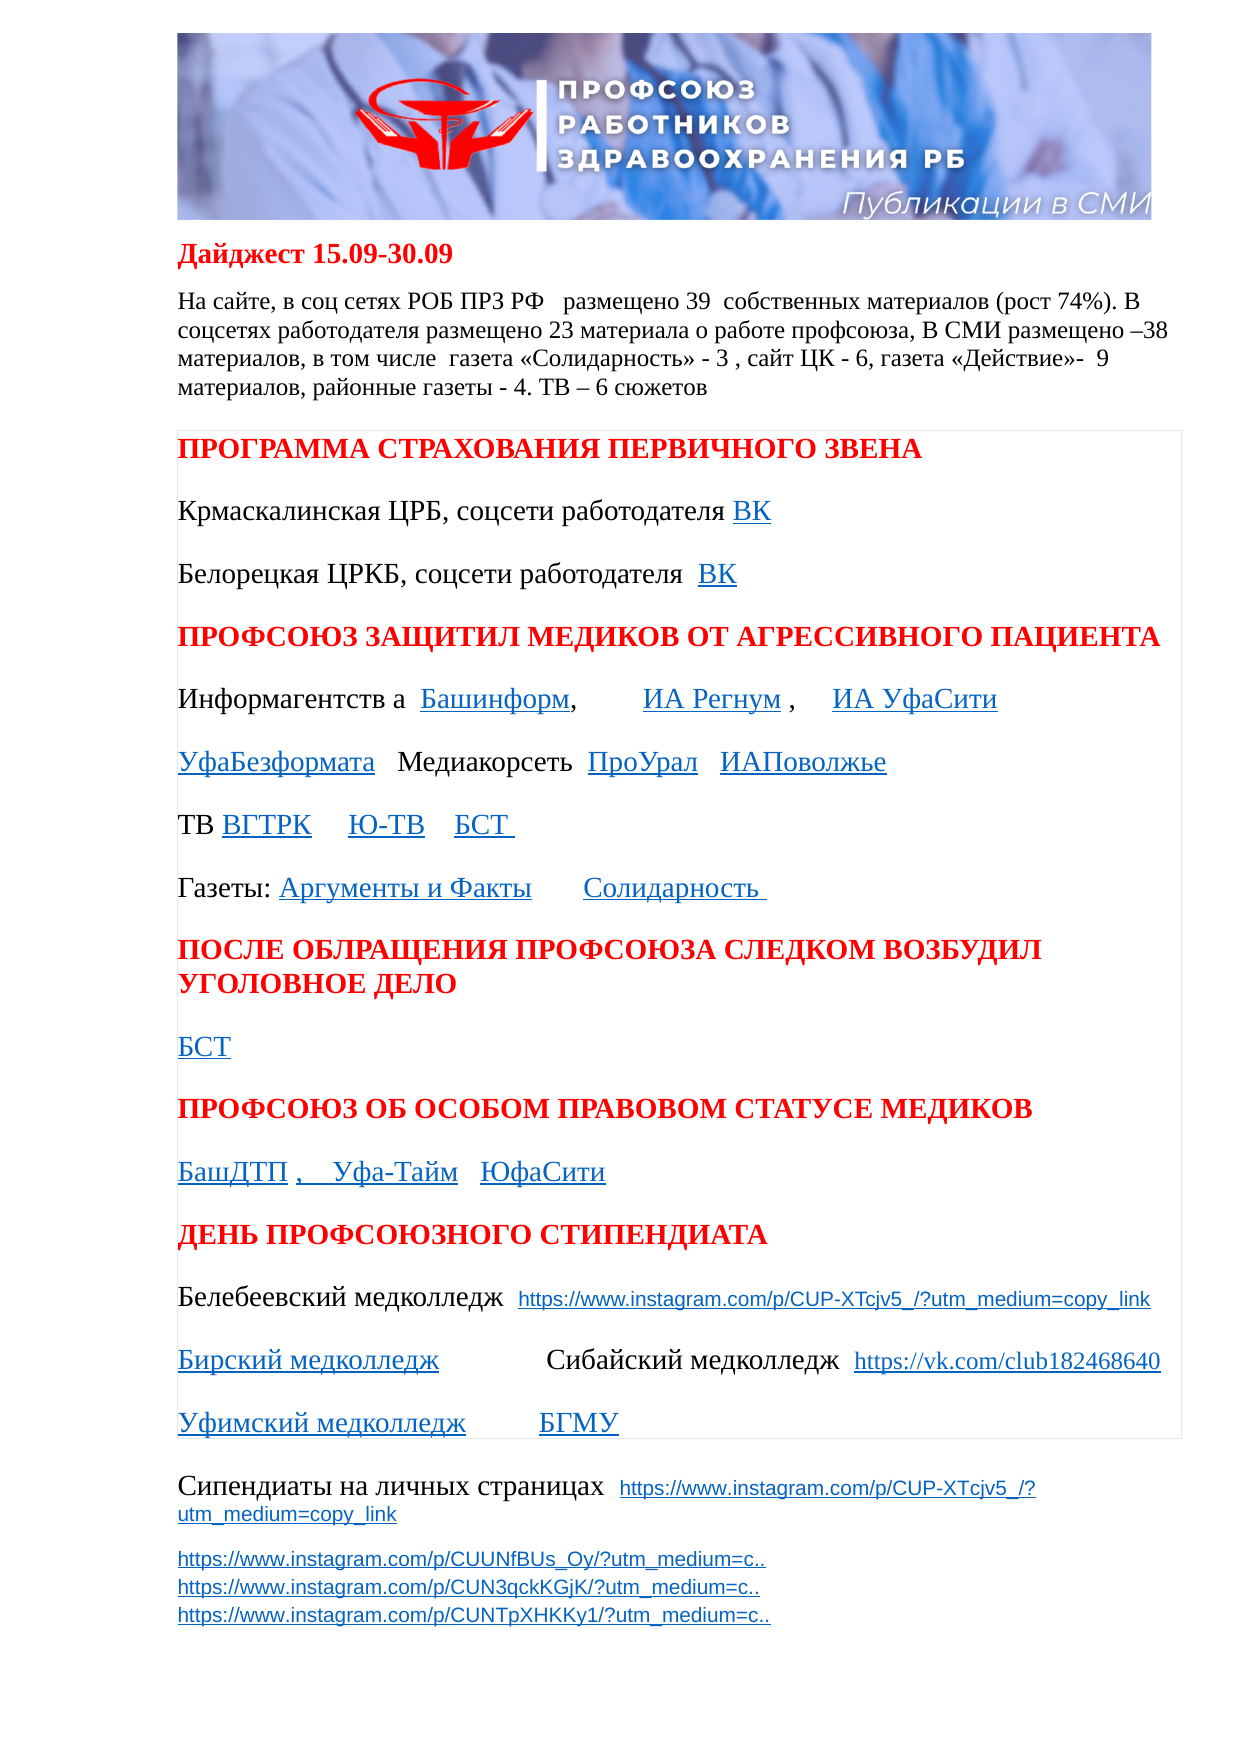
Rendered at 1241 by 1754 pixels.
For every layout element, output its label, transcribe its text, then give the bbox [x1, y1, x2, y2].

subtitle Газеты: Аргументы и Факты Солидарность [178, 869, 1181, 903]
text https://www.instagram.com/p/CUNTpXHKKy1/?utm_medium=c.. [177, 1598, 1175, 1627]
subtitle БСТ [178, 1028, 1181, 1062]
text Сипендиаты на личных страницах https://www.instagram.com/p/CUP-XTcjv5_/?utm_medium=copy_link [177, 1468, 1181, 1526]
subtitle Информагентств а Башинформ, ИА Регнум , ИА УфаСити [178, 681, 1181, 715]
text https://www.instagram.com/p/CUUNfBUs_Oy/?utm_medium=c.. [177, 1542, 1175, 1570]
subtitle Белорецкая ЦРКБ, соцсети работодателя ВК [178, 556, 1181, 590]
subtitle БашДТП , Уфа-Тайм ЮфаСити [178, 1153, 1181, 1188]
subtitle ПРОФСОЮЗ ОБ ОСОБОМ ПРАВОВОМ СТАТУСЕ МЕДИКОВ [178, 1091, 1181, 1125]
subtitle Крмаскалинская ЦРБ, соцсети работодателя ВК [178, 493, 1181, 527]
text https://www.instagram.com/p/CUN3qckKGjK/?utm_medium=c.. [177, 1570, 1175, 1598]
subtitle ПОСЛЕ ОБЛРАЩЕНИЯ ПРОФСОЮЗА СЛЕДКОМ ВОЗБУДИЛ УГОЛОВНОЕ ДЕЛО [178, 932, 1181, 999]
subtitle Уфимский медколледж БГМУ [178, 1404, 1181, 1438]
text Дайджест 15.09-30.09 [177, 236, 1181, 269]
subtitle Белебеевский медколледж https://www.instagram.com/p/CUP-XTcjv5_/?utm_medium=copy_link [178, 1279, 1181, 1313]
subtitle ПРОГРАММА СТРАХОВАНИЯ ПЕРВИЧНОГО ЗВЕНА [178, 431, 1181, 464]
text На сайте, в соц сетях РОБ ПРЗ РФ размещено 39 собственных материалов (рост 74%). В соцсетях работодателя размещено 23 материала о работе профсоюза, В СМИ размещено –38 материалов, в том числе газета «Солидарность» - 3 , сайт ЦК - 6, газета «Действие»- 9 материалов, районные газеты - 4. ТВ – 6 сюжетов [177, 286, 1181, 401]
subtitle ТВ ВГТРК Ю-ТВ БСТ [178, 806, 1181, 841]
subtitle ДЕНЬ ПРОФСОЮЗНОГО СТИПЕНДИАТА [178, 1216, 1181, 1250]
subtitle Бирский медколледж Сибайский медколледж https://vk.com/club182468640 [178, 1342, 1181, 1376]
subtitle ПРОФСОЮЗ ЗАЩИТИЛ МЕДИКОВ ОТ АГРЕССИВНОГО ПАЦИЕНТА [178, 618, 1181, 652]
subtitle УфаБезформата Медиакорсеть ПроУрал ИАПоволжье [178, 744, 1181, 778]
picture [177, 33, 1152, 220]
